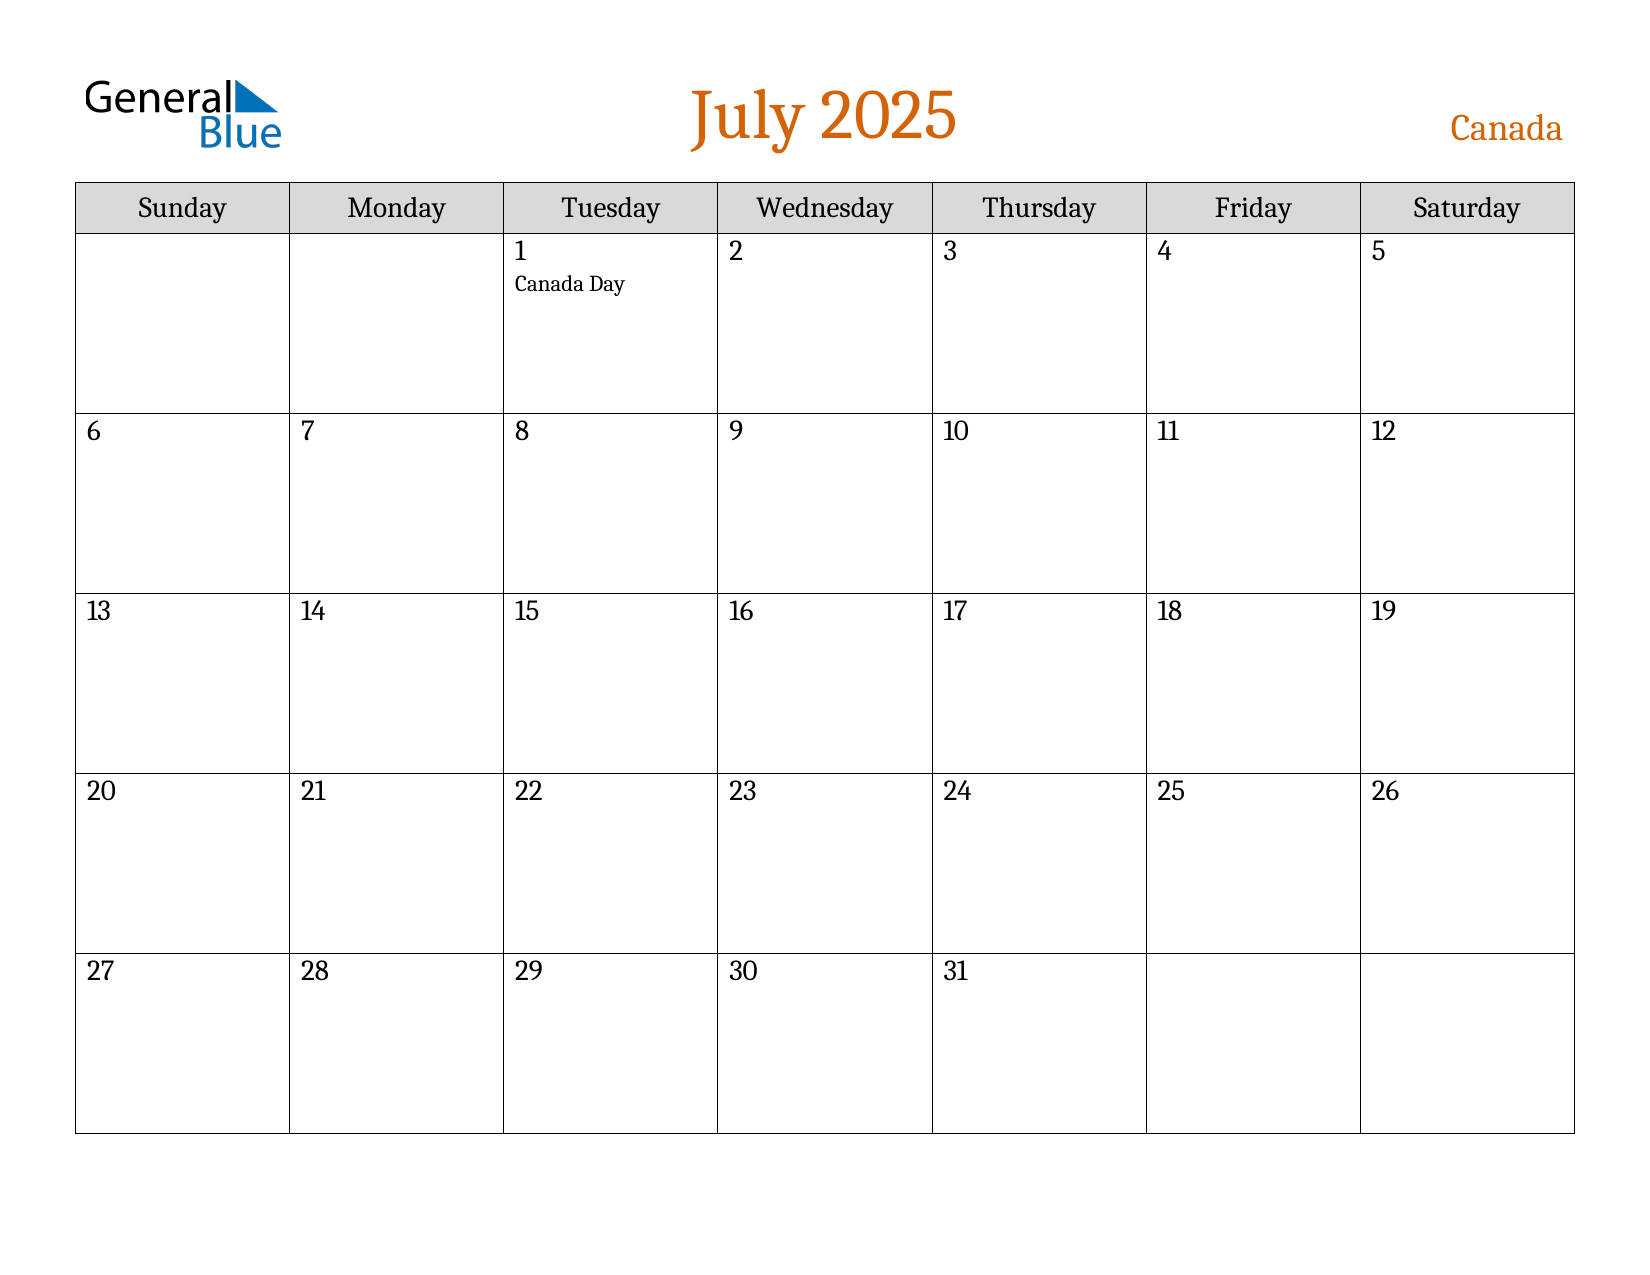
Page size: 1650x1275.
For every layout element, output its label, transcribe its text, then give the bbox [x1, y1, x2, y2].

table_cell 17 [933, 594, 1146, 630]
table_cell [718, 630, 932, 773]
table_cell [290, 990, 503, 1133]
table_cell [1147, 450, 1360, 593]
table_cell [1361, 954, 1574, 990]
table_cell [933, 450, 1146, 593]
table_cell [718, 450, 932, 593]
table_cell 27 [76, 954, 289, 990]
table_cell Canada Day [504, 270, 717, 413]
table_cell [1147, 270, 1360, 413]
table_cell Saturday [1361, 183, 1574, 233]
table_cell 5 [1361, 234, 1574, 270]
table_cell 20 [76, 774, 289, 810]
table_cell 9 [718, 414, 932, 450]
table_cell 11 [1147, 414, 1360, 450]
table_cell [504, 630, 717, 773]
table_cell [718, 270, 932, 413]
table_cell 19 [1361, 594, 1574, 630]
table_cell [290, 270, 503, 413]
table_header Canada [1146, 75, 1574, 182]
table_cell Sunday [76, 183, 289, 233]
table_cell 25 [1147, 774, 1360, 810]
table_cell [933, 630, 1146, 773]
table_cell [76, 810, 289, 953]
table_cell 8 [504, 414, 717, 450]
table_cell 4 [1147, 234, 1360, 270]
table_cell [1361, 630, 1574, 773]
table_cell [933, 270, 1146, 413]
table_cell [1147, 630, 1360, 773]
table_cell 24 [933, 774, 1146, 810]
table_cell [1147, 954, 1360, 990]
table_cell 12 [1361, 414, 1574, 450]
table_cell Thursday [933, 183, 1146, 233]
table_cell Tuesday [504, 183, 717, 233]
table_cell [933, 810, 1146, 953]
table_cell 21 [290, 774, 503, 810]
table_cell [1361, 450, 1574, 593]
table_cell [933, 990, 1146, 1133]
table_cell [504, 810, 717, 953]
table_cell [1361, 990, 1574, 1133]
table_cell 29 [504, 954, 717, 990]
table_cell [76, 450, 289, 593]
table_cell [290, 450, 503, 593]
table_cell [290, 810, 503, 953]
table_cell [718, 810, 932, 953]
table_cell 13 [76, 594, 289, 630]
table_cell 26 [1361, 774, 1574, 810]
table_cell 3 [933, 234, 1146, 270]
table_cell 1 [504, 234, 717, 270]
table_cell 23 [718, 774, 932, 810]
table_cell 2 [718, 234, 932, 270]
table_header July 2025 [504, 75, 1146, 182]
table_cell [76, 270, 289, 413]
table_cell 10 [933, 414, 1146, 450]
table_cell 28 [290, 954, 503, 990]
table_cell [718, 990, 932, 1133]
table_cell 7 [290, 414, 503, 450]
table_cell [76, 234, 289, 270]
table_cell 15 [504, 594, 717, 630]
table_cell [1361, 270, 1574, 413]
table_cell [504, 450, 717, 593]
table_cell 6 [76, 414, 289, 450]
table_cell [76, 990, 289, 1133]
table_cell [1361, 810, 1574, 953]
picture [86, 80, 281, 148]
table_cell Monday [290, 183, 503, 233]
table_cell [1147, 810, 1360, 953]
table_cell [76, 630, 289, 773]
table_cell [1147, 990, 1360, 1133]
table_cell [290, 630, 503, 773]
table_cell Friday [1147, 183, 1360, 233]
table_cell 14 [290, 594, 503, 630]
table_cell 31 [933, 954, 1146, 990]
table_header [76, 75, 503, 182]
table_cell 16 [718, 594, 932, 630]
table_cell 22 [504, 774, 717, 810]
table_cell 30 [718, 954, 932, 990]
table_cell [504, 990, 717, 1133]
table_cell 18 [1147, 594, 1360, 630]
table_cell [290, 234, 503, 270]
table_cell Wednesday [718, 183, 932, 233]
